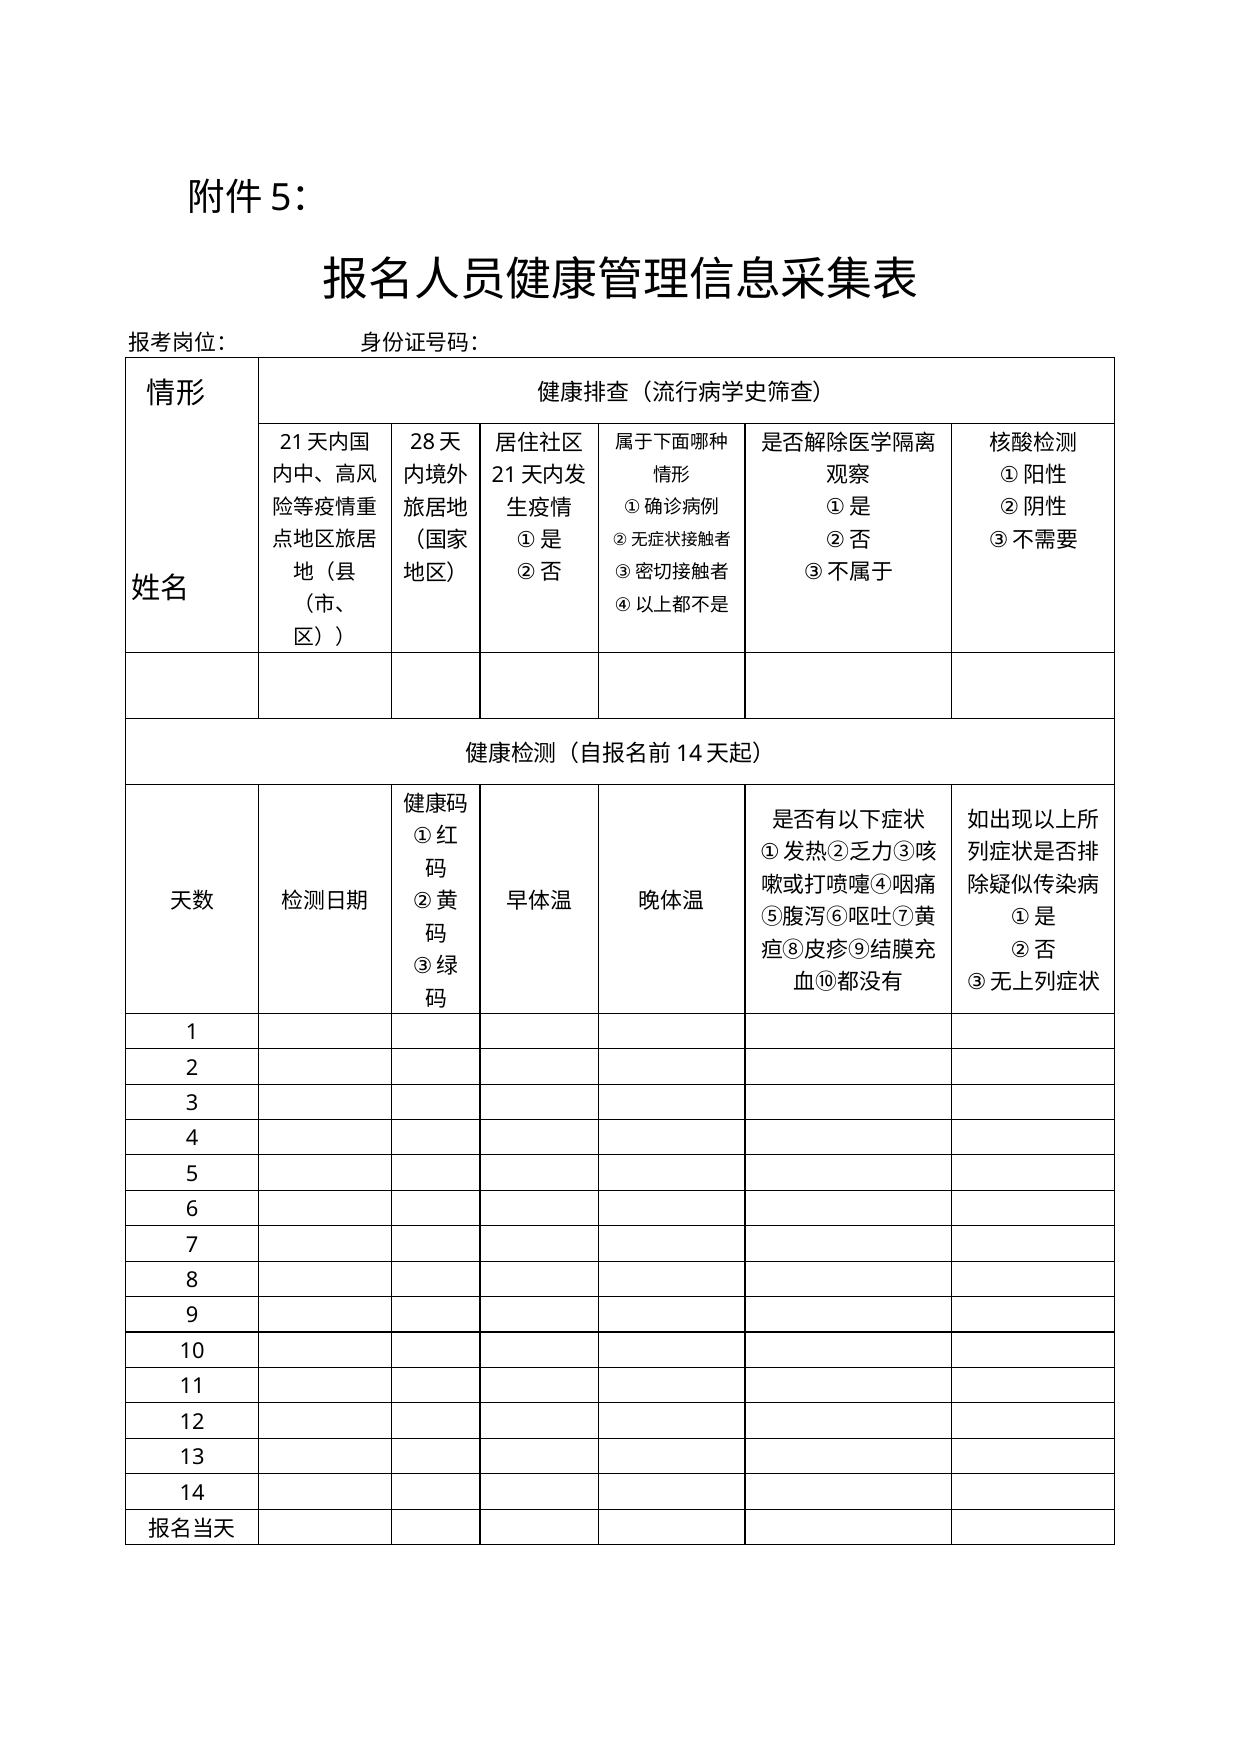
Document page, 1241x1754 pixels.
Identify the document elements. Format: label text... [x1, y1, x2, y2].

table_cell 13 [126, 1439, 258, 1473]
table_cell [392, 1155, 479, 1190]
table_cell 3 [126, 1085, 258, 1119]
table_cell [126, 653, 258, 718]
table_cell [599, 1297, 744, 1331]
table_cell [746, 1014, 951, 1048]
table_cell [746, 1120, 951, 1154]
table_cell [259, 1226, 391, 1261]
table_cell [599, 1191, 744, 1225]
table_cell 早体温 [481, 785, 598, 1013]
table_cell [599, 1439, 744, 1473]
table_cell 属于下面哪种情形 ①确诊病例 ②无症状接触者 ③密切接触者 ④以上都不是 [599, 424, 744, 652]
table_cell [481, 653, 598, 718]
table_cell 10 [126, 1333, 258, 1367]
table_cell 健康码 ①红码 ②黄码 ③绿码 [392, 785, 479, 1013]
table_cell [952, 1226, 1114, 1261]
table_cell [481, 1474, 598, 1508]
table_cell [746, 1262, 951, 1296]
table_cell [392, 1297, 479, 1331]
table_cell [392, 1120, 479, 1154]
table_cell 报名当天 [126, 1510, 258, 1544]
table_cell [392, 1226, 479, 1261]
table_cell [746, 1439, 951, 1473]
table_cell [599, 1403, 744, 1438]
table_cell [952, 1403, 1114, 1438]
table_cell [259, 1333, 391, 1367]
table_cell 6 [126, 1191, 258, 1225]
table_cell [952, 1510, 1114, 1544]
table_cell [746, 1155, 951, 1190]
table_cell [392, 1085, 479, 1119]
table_cell [481, 1333, 598, 1367]
table_cell [392, 653, 479, 718]
table_cell [952, 1120, 1114, 1154]
table_cell [481, 1226, 598, 1261]
table_cell [952, 1474, 1114, 1508]
table_cell [481, 1262, 598, 1296]
table_cell [259, 653, 391, 718]
table_cell 21天内国内中、高风险等疫情重点地区旅居地（县（市、区）） [259, 424, 391, 652]
table_cell 5 [126, 1155, 258, 1190]
table_cell [481, 1510, 598, 1544]
table_cell [599, 1049, 744, 1083]
table_cell [952, 1085, 1114, 1119]
table_cell [259, 1403, 391, 1438]
table_cell [952, 1439, 1114, 1473]
table_cell [259, 1510, 391, 1544]
table_cell [952, 1297, 1114, 1331]
table_cell 健康检测（自报名前14天起） [126, 719, 1114, 784]
table_cell 8 [126, 1262, 258, 1296]
table_cell [952, 1014, 1114, 1048]
table_cell 检测日期 [259, 785, 391, 1013]
table_cell [392, 1368, 479, 1402]
table_cell [392, 1333, 479, 1367]
table_cell 12 [126, 1403, 258, 1438]
table_cell 9 [126, 1297, 258, 1331]
table_cell [259, 1297, 391, 1331]
table_cell [599, 1262, 744, 1296]
table_cell 如出现以上所列症状是否排除疑似传染病 ①是 ②否 ③无上列症状 [952, 785, 1114, 1013]
table_cell [952, 1333, 1114, 1367]
table_cell [746, 1474, 951, 1508]
table_cell [481, 1368, 598, 1402]
table_cell [952, 1155, 1114, 1190]
table_cell [746, 1297, 951, 1331]
table_cell [746, 1049, 951, 1083]
table_cell 2 [126, 1049, 258, 1083]
table_cell 是否有以下症状 ①发热②乏力③咳嗽或打喷嚏④咽痛⑤腹泻⑥呕吐⑦黄疸⑧皮疹⑨结膜充血⑩都没有 [746, 785, 951, 1013]
table_cell [259, 1014, 391, 1048]
table_cell [392, 1439, 479, 1473]
table_cell [746, 1085, 951, 1119]
table_cell [746, 653, 951, 718]
table_cell 7 [126, 1226, 258, 1261]
table_cell [952, 1191, 1114, 1225]
table_cell 天数 [126, 785, 258, 1013]
table_cell [599, 1155, 744, 1190]
table_cell 是否解除医学隔离观察 ①是 ②否 ③不属于 [746, 424, 951, 652]
table_cell [259, 1474, 391, 1508]
table_cell [746, 1191, 951, 1225]
table_cell 28天内境外旅居地（国家地区） [392, 424, 479, 652]
table_cell [481, 1049, 598, 1083]
table_cell [392, 1014, 479, 1048]
table_cell [259, 1439, 391, 1473]
table_cell [259, 1120, 391, 1154]
table_cell 晚体温 [599, 785, 744, 1013]
table_cell [599, 1368, 744, 1402]
table_cell [952, 653, 1114, 718]
table_cell [392, 1510, 479, 1544]
table_cell [481, 1120, 598, 1154]
table_cell [259, 1155, 391, 1190]
text 附件5： [187, 162, 1053, 227]
table_cell [259, 1262, 391, 1296]
text 报名人员健康管理信息采集表 [187, 227, 1053, 324]
table_cell 居住社区21天内发生疫情 ①是 ②否 [481, 424, 598, 652]
table_cell 核酸检测 ①阳性 ②阴性 ③不需要 [952, 424, 1114, 652]
table_cell [952, 1262, 1114, 1296]
table_cell [481, 1014, 598, 1048]
table_cell [481, 1297, 598, 1331]
text 报考岗位： 身份证号码： [128, 324, 1053, 357]
table_cell [392, 1262, 479, 1296]
table_cell [746, 1226, 951, 1261]
table_cell [599, 1085, 744, 1119]
table_cell [259, 1191, 391, 1225]
table_cell 14 [126, 1474, 258, 1508]
table_cell 1 [126, 1014, 258, 1048]
table_cell [481, 1085, 598, 1119]
table_cell 11 [126, 1368, 258, 1402]
table_cell [392, 1049, 479, 1083]
table_cell [746, 1403, 951, 1438]
table_cell [392, 1403, 479, 1438]
table_cell [746, 1510, 951, 1544]
table_cell [259, 1085, 391, 1119]
table_cell [392, 1474, 479, 1508]
table_cell [599, 1120, 744, 1154]
table_cell [746, 1333, 951, 1367]
table_header 情形 姓名 [126, 358, 258, 652]
table_cell [599, 1226, 744, 1261]
table_cell [599, 653, 744, 718]
table_cell [746, 1368, 951, 1402]
table_cell [259, 1368, 391, 1402]
table_cell [481, 1155, 598, 1190]
table_cell [481, 1439, 598, 1473]
table_cell [599, 1510, 744, 1544]
table_cell [392, 1191, 479, 1225]
table_cell [481, 1191, 598, 1225]
table_cell [952, 1368, 1114, 1402]
table_cell 4 [126, 1120, 258, 1154]
table_header 健康排查（流行病学史筛查） [259, 358, 1114, 423]
table_cell [599, 1333, 744, 1367]
table_cell [599, 1014, 744, 1048]
table_cell [259, 1049, 391, 1083]
table_cell [599, 1474, 744, 1508]
table_cell [481, 1403, 598, 1438]
table_cell [952, 1049, 1114, 1083]
